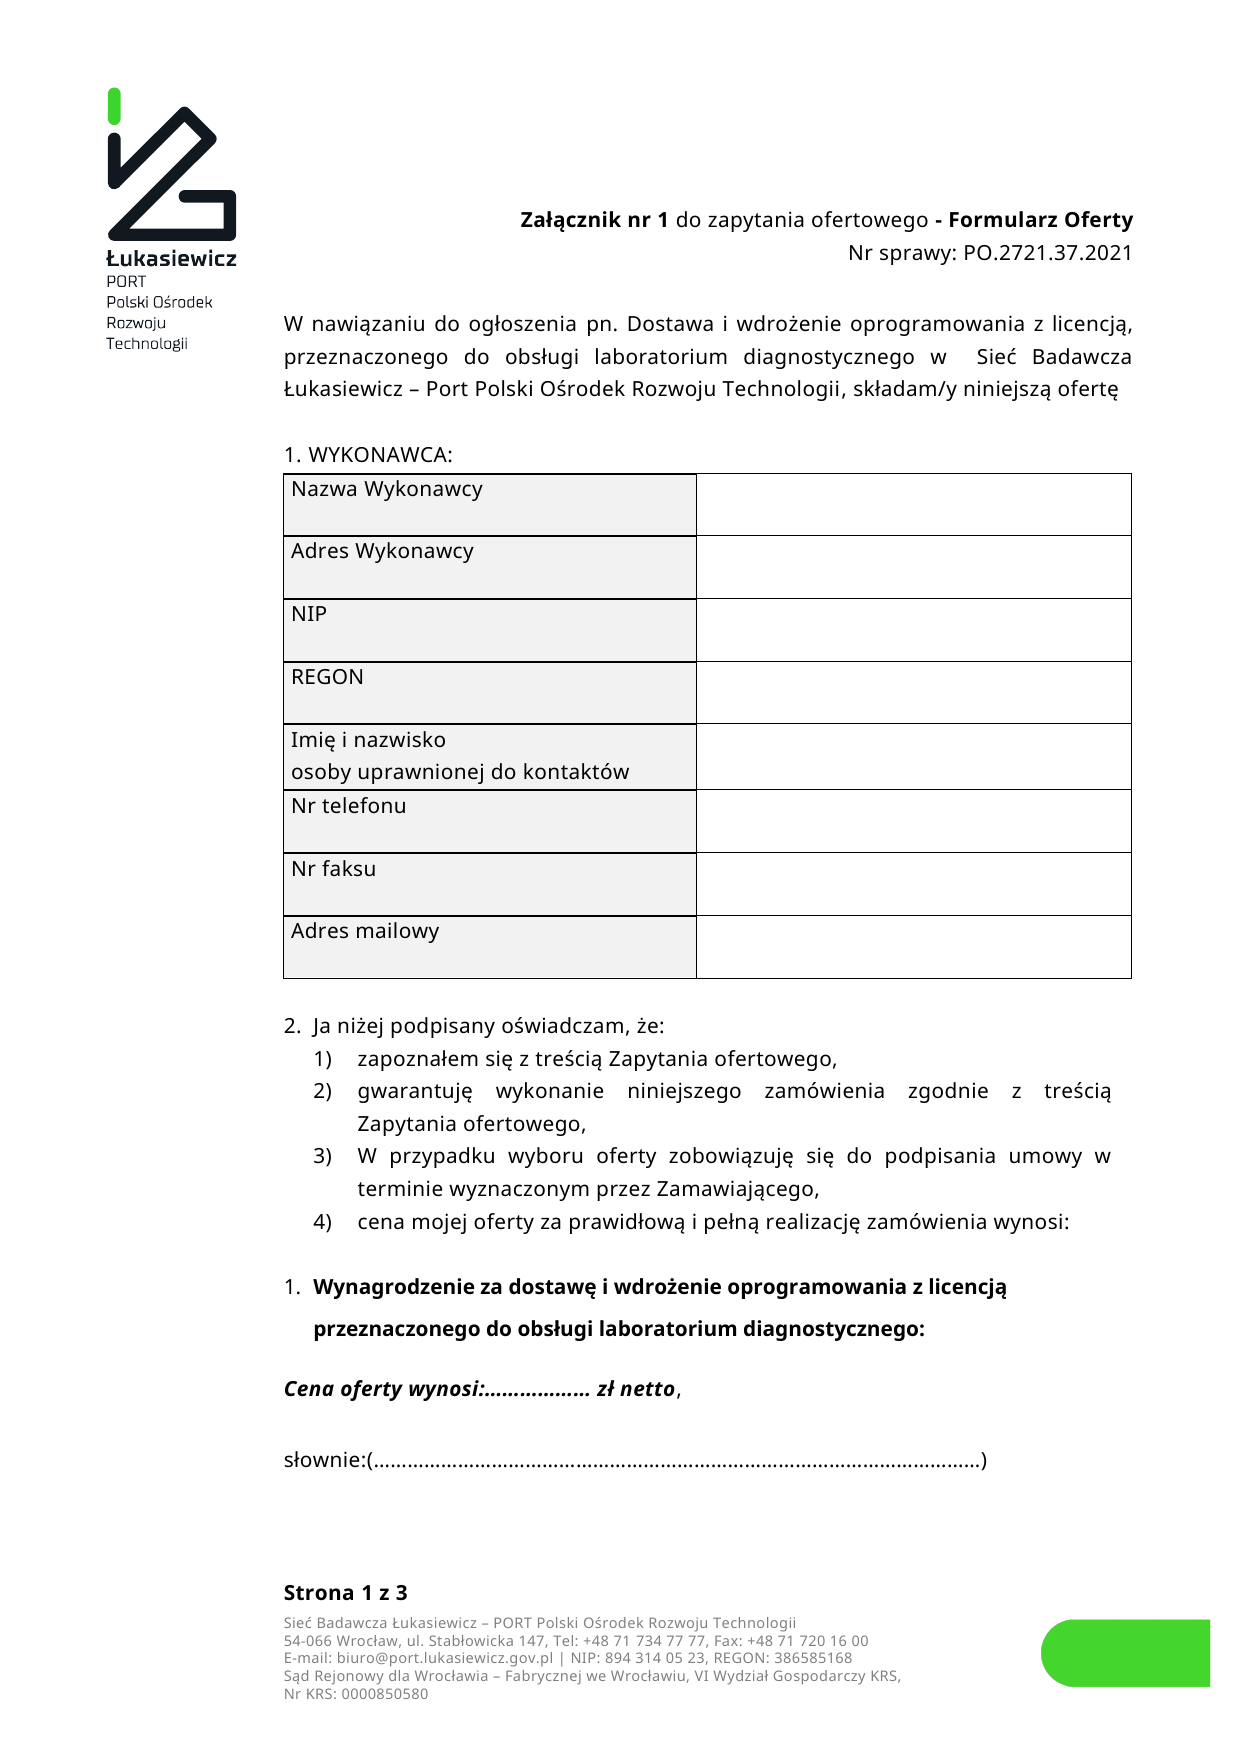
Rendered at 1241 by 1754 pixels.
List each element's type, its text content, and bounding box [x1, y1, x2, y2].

table_cell [697, 853, 1131, 915]
table_cell [697, 916, 1131, 977]
text Cena oferty wynosi:……………… zł netto, [283, 1374, 1134, 1402]
list gwarantuję wykonanie niniejszego zamówienia zgodnie z treścią Zapytania ofertowego, [313, 1076, 1113, 1137]
table_cell Nr telefonu [284, 791, 696, 852]
list WYKONAWCA: [283, 440, 1134, 468]
list Wynagrodzenie za dostawę i wdrożenie oprogramowania z licencją przeznaczonego do obsługi laboratorium diagnostycznego: [283, 1272, 1134, 1343]
table_cell NIP [284, 600, 696, 661]
text Załącznik nr 1 do zapytania ofertowego - Formularz Oferty Nr sprawy: PO.2721.37.2021 [283, 205, 1134, 266]
picture [1037, 1615, 1240, 1754]
list cena mojej oferty za prawidłową i pełną realizację zamówienia wynosi: [313, 1207, 1113, 1235]
text W nawiązaniu do ogłoszenia pn. Dostawa i wdrożenie oprogramowania z licencją, przeznaczonego do obsługi laboratorium diagnostycznego w Sieć Badawcza Łukasiewicz – Port Polski Ośrodek Rozwoju Technologii, składam/y niniejszą ofertę [283, 309, 1134, 403]
table_cell [697, 599, 1131, 661]
list Ja niżej podpisany oświadczam, że: [283, 1011, 1134, 1039]
table_cell Nr faksu [284, 854, 696, 915]
table_header [697, 474, 1131, 535]
text słownie:(………………………………………………………………………………………………) [283, 1446, 1134, 1474]
list zapoznałem się z treścią Zapytania ofertowego, [313, 1044, 1113, 1072]
table_cell Adres mailowy [284, 917, 696, 977]
table_cell [697, 536, 1131, 598]
table_cell Adres Wykonawcy [284, 537, 696, 598]
table_cell Imię i nazwisko osoby uprawnionej do kontaktów [284, 725, 696, 789]
table_cell [697, 662, 1131, 723]
table_cell [697, 724, 1131, 789]
list W przypadku wyboru oferty zobowiązuję się do podpisania umowy w terminie wyznaczonym przez Zamawiającego, [313, 1142, 1113, 1203]
table_cell REGON [284, 663, 696, 723]
table_cell [697, 790, 1131, 852]
table_header Nazwa Wykonawcy [284, 475, 696, 535]
